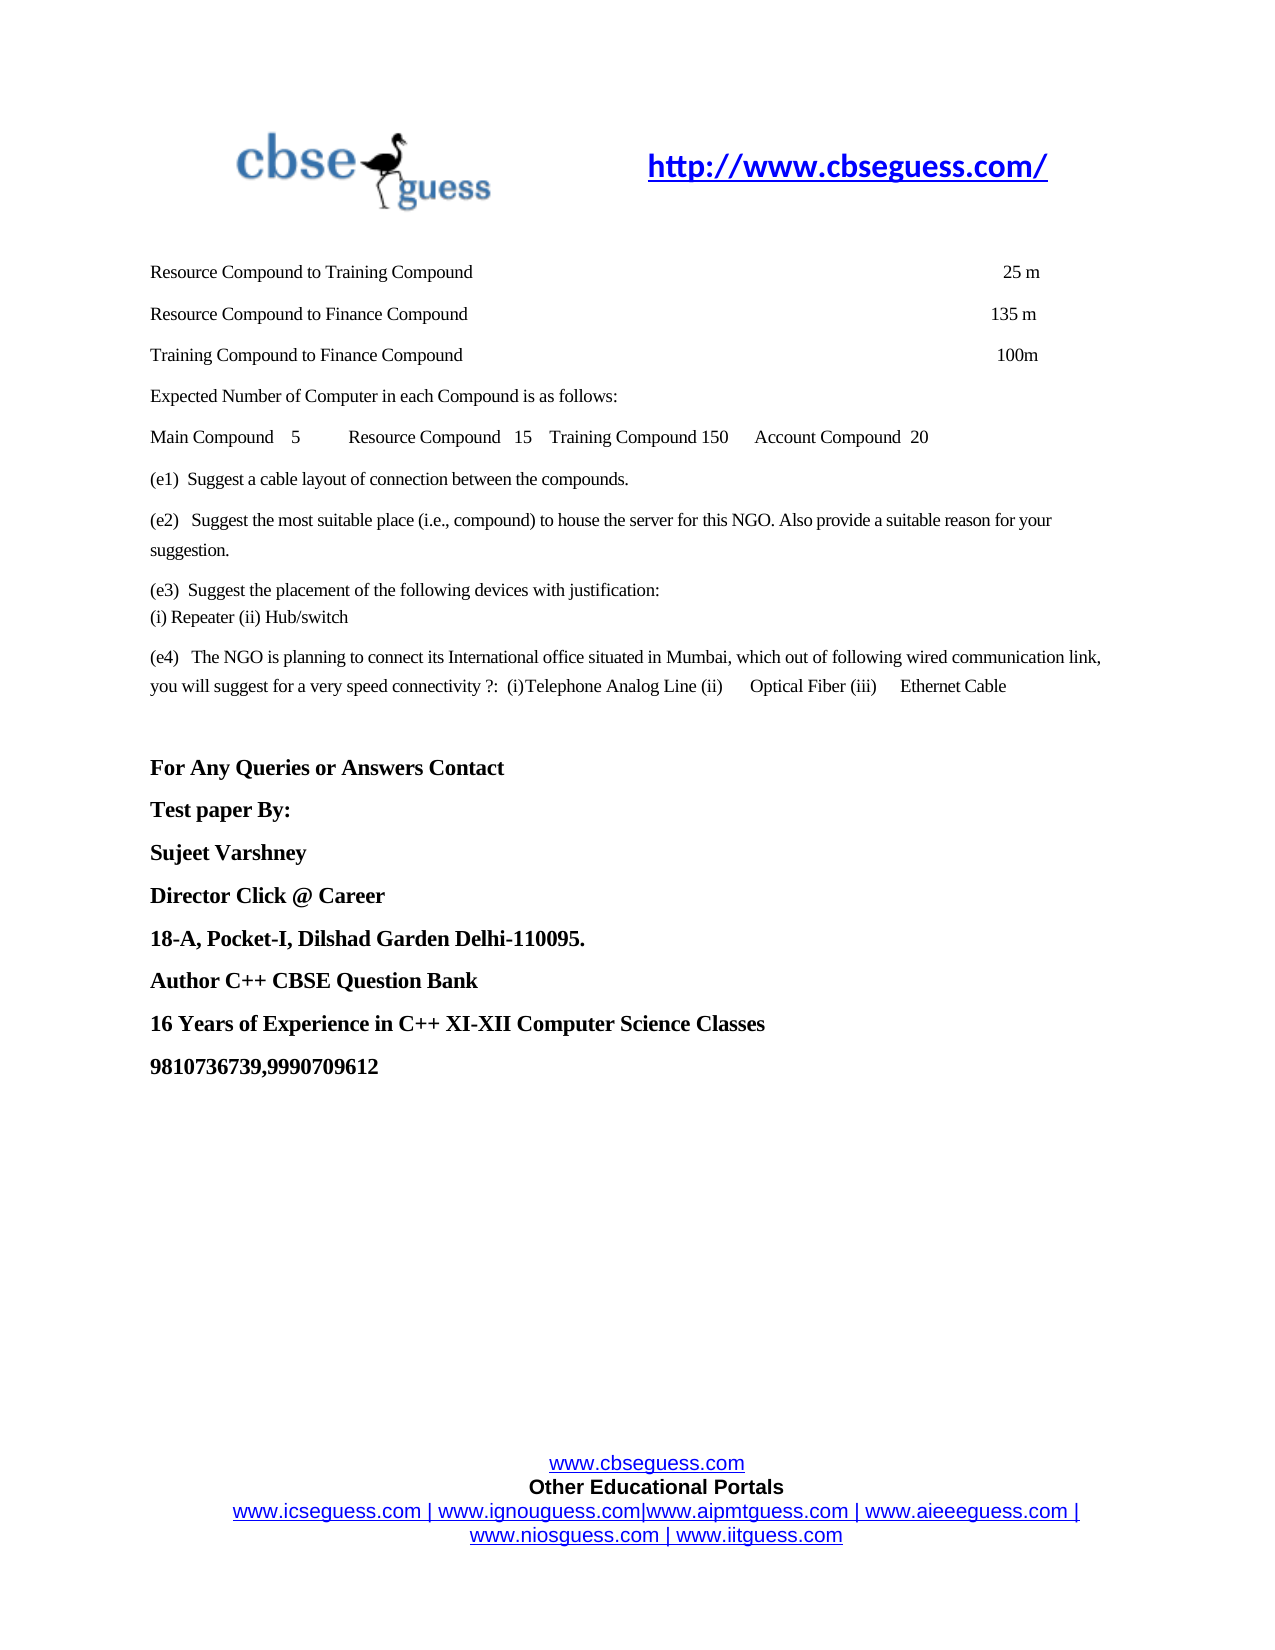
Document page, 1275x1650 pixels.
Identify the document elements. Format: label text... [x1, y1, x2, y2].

text Training Compound to Finance Compound 100m [150, 338, 1125, 367]
text 16 Years of Experience in C++ XI-XII Computer Science Classes [150, 1010, 1125, 1036]
text Test paper By: [150, 796, 1125, 823]
text Resource Compound to Finance Compound 135 m [150, 297, 1125, 326]
text (e1) Suggest a cable layout of connection between the compounds. [150, 462, 1125, 491]
text Main Compound 5 Resource Compound 15 Training Compound 150 Account Compound 20 [150, 421, 1125, 450]
text Author C++ CBSE Question Bank [150, 967, 1125, 994]
text Sujeet Varshney [150, 839, 1125, 866]
picture [193, 103, 536, 228]
text (e3) Suggest the placement of the following devices with justification: (i) Repeater (ii) Hub/switch [150, 574, 864, 628]
text Resource Compound to Training Compound 25 m [150, 256, 1125, 285]
text (e4) The NGO is planning to connect its International office situated in Mumbai, which out of following wired communication link, you will suggest for a very speed connectivity ?: (i) Telephone Analog Line (ii) Optical Fiber (iii) Ethernet Cable [150, 641, 1125, 698]
text For Any Queries or Answers Contact [150, 754, 1125, 780]
text 18-A, Pocket-I, Dilshad Garden Delhi-110095. [150, 924, 1125, 951]
text Expected Number of Computer in each Compound is as follows: [150, 380, 1125, 408]
text (e2) Suggest the most suitable place (i.e., compound) to house the server for this NGO. Also provide a suitable reason for your suggestion. [150, 503, 1125, 562]
text 9810736739,9990709612 [150, 1053, 1125, 1079]
text Director Click @ Career [150, 882, 1125, 908]
